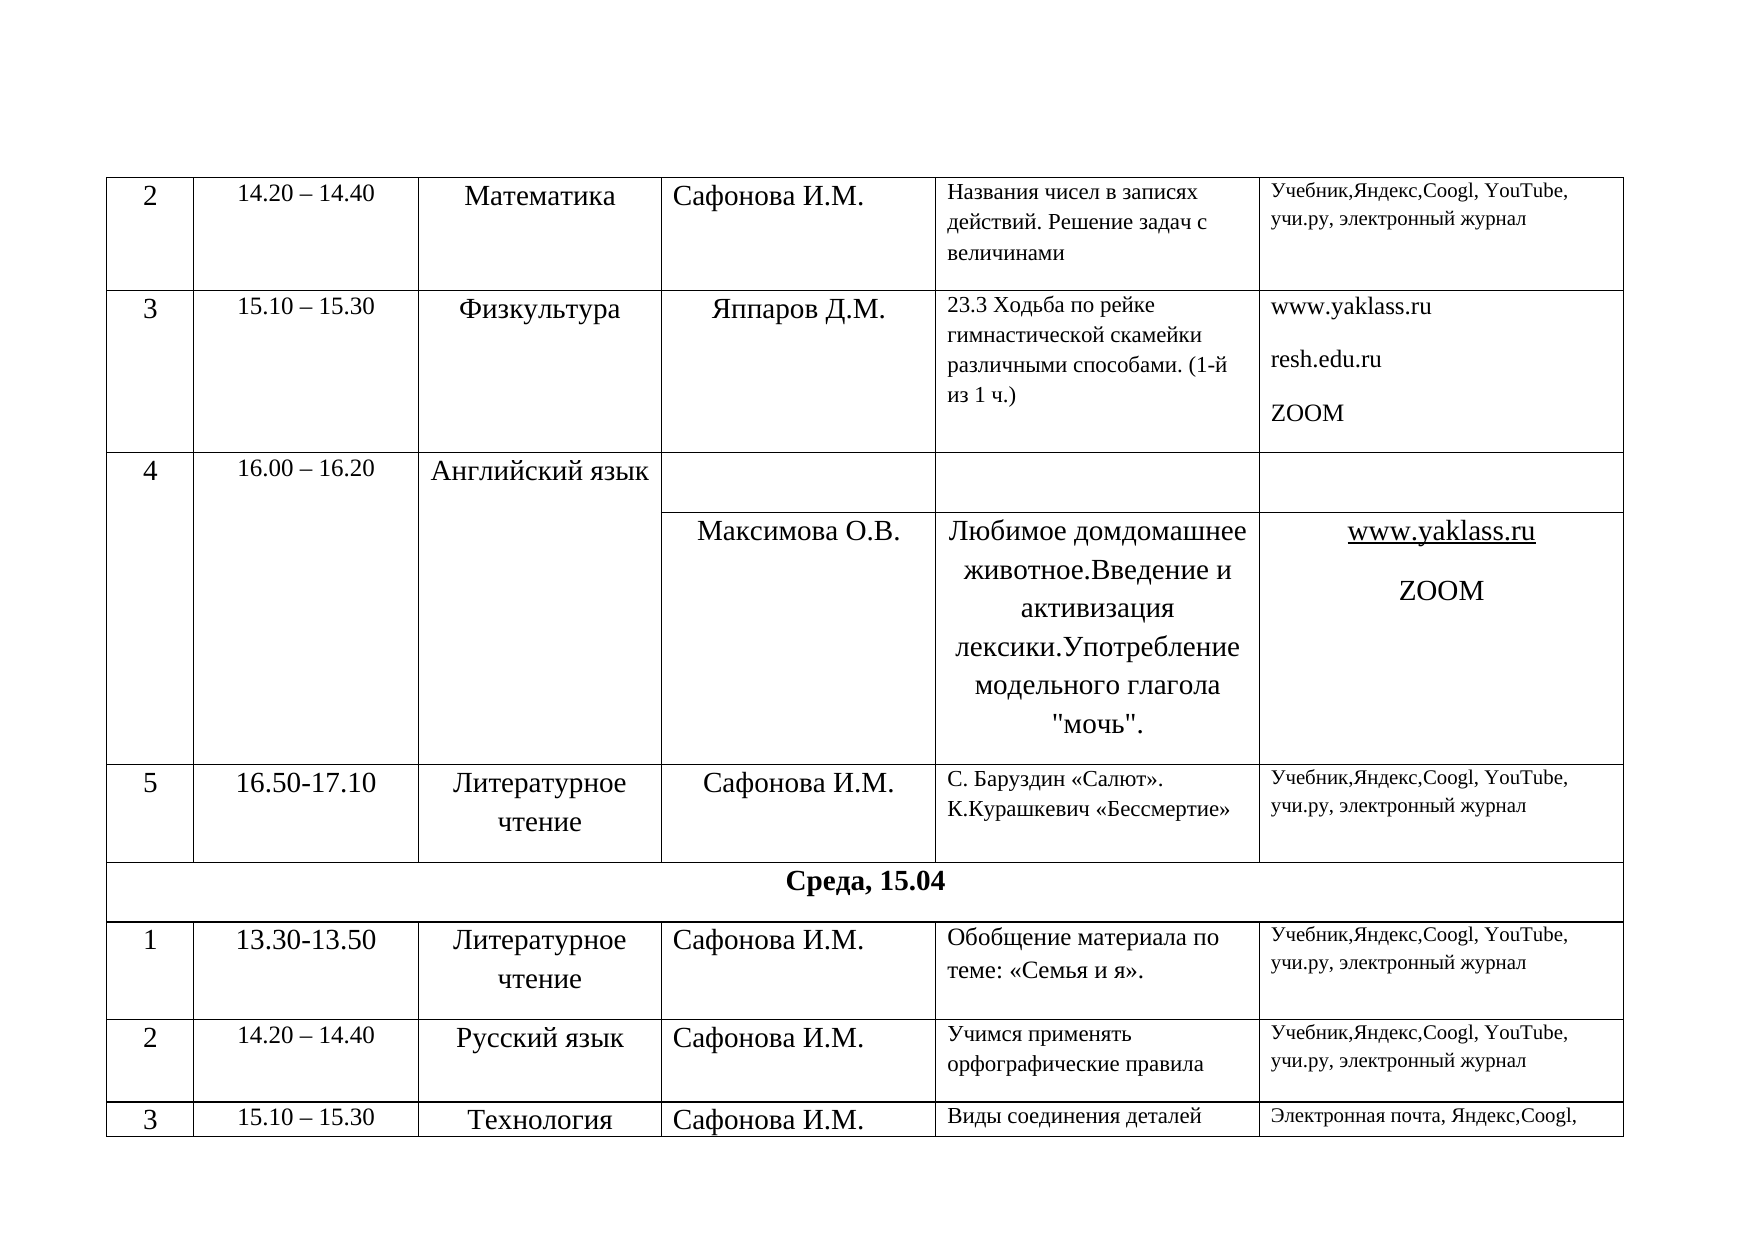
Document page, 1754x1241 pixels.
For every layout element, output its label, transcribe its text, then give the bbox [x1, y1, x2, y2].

table_cell 5 [107, 765, 193, 862]
table_cell Английский язык [419, 453, 661, 764]
table_cell Яппаров Д.М. [662, 291, 935, 452]
table_cell Физкультура [419, 291, 661, 452]
table_cell 16.00 – 16.20 [194, 453, 418, 764]
table_cell 15.10 – 15.30 [194, 291, 418, 452]
table_cell Русский язык [419, 1020, 661, 1101]
table_cell Учимся применять орфографические правила [936, 1020, 1259, 1101]
table_cell Математика [419, 178, 661, 290]
table_cell Сафонова И.М. [662, 1020, 935, 1101]
table_cell Учебник,Яндекс,Coogl, YouTube, учи.ру, электронный журнал [1260, 923, 1623, 1019]
table_cell Литературное чтение [419, 923, 661, 1019]
table_cell Сафонова И.М. [662, 923, 935, 1019]
table_cell 1 [107, 923, 193, 1019]
table_cell Учебник,Яндекс,Coogl, YouTube, учи.ру, электронный журнал [1260, 765, 1623, 862]
table_cell Любимое домдомашнее животное.Введение и активизация лексики.Употребление модельного глагола "мочь". [936, 513, 1259, 764]
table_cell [1260, 1103, 1623, 1136]
table_cell Сафонова И.М. [662, 1103, 935, 1136]
table_cell 2 [107, 1020, 193, 1101]
table_cell Сафонова И.М. [662, 765, 935, 862]
table_cell 23.3 Ходьба по рейке гимнастической скамейки различными способами. (1-й из 1 ч.) [936, 291, 1259, 452]
table_cell [1260, 453, 1623, 512]
table_cell 3 [107, 291, 193, 452]
table_cell [936, 453, 1259, 512]
table_cell Технология [419, 1103, 661, 1136]
table_cell Названия чисел в записях действий. Решение задач с величинами [936, 178, 1259, 290]
table_cell Среда, 15.04 [107, 863, 1623, 921]
table_cell 16.50-17.10 [194, 765, 418, 862]
table_cell 3 [107, 1103, 193, 1136]
table_cell Обобщение материала по теме: «Семья и я». [936, 923, 1259, 1019]
table_cell 2 [107, 178, 193, 290]
table_cell 14.20 – 14.40 [194, 178, 418, 290]
table_cell С. Баруздин «Салют». К.Курашкевич «Бессмертие» [936, 765, 1259, 862]
table_cell [662, 453, 935, 512]
table_cell Сафонова И.М. [662, 178, 935, 290]
table_cell Литературное чтение [419, 765, 661, 862]
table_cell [1260, 178, 1623, 290]
table_cell 14.20 – 14.40 [194, 1020, 418, 1101]
table_cell www.yaklass.ru ZOOM [1260, 513, 1623, 764]
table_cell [936, 1103, 1259, 1136]
table_cell 15.10 – 15.30 [194, 1103, 418, 1136]
table_cell Максимова О.В. [662, 513, 935, 764]
table_cell 13.30-13.50 [194, 923, 418, 1019]
table_cell Учебник,Яндекс,Coogl, YouTube, учи.ру, электронный журнал [1260, 1020, 1623, 1101]
table_cell 4 [107, 453, 193, 764]
table_cell www.yaklass.ru resh.edu.ru ZOOM [1260, 291, 1623, 452]
